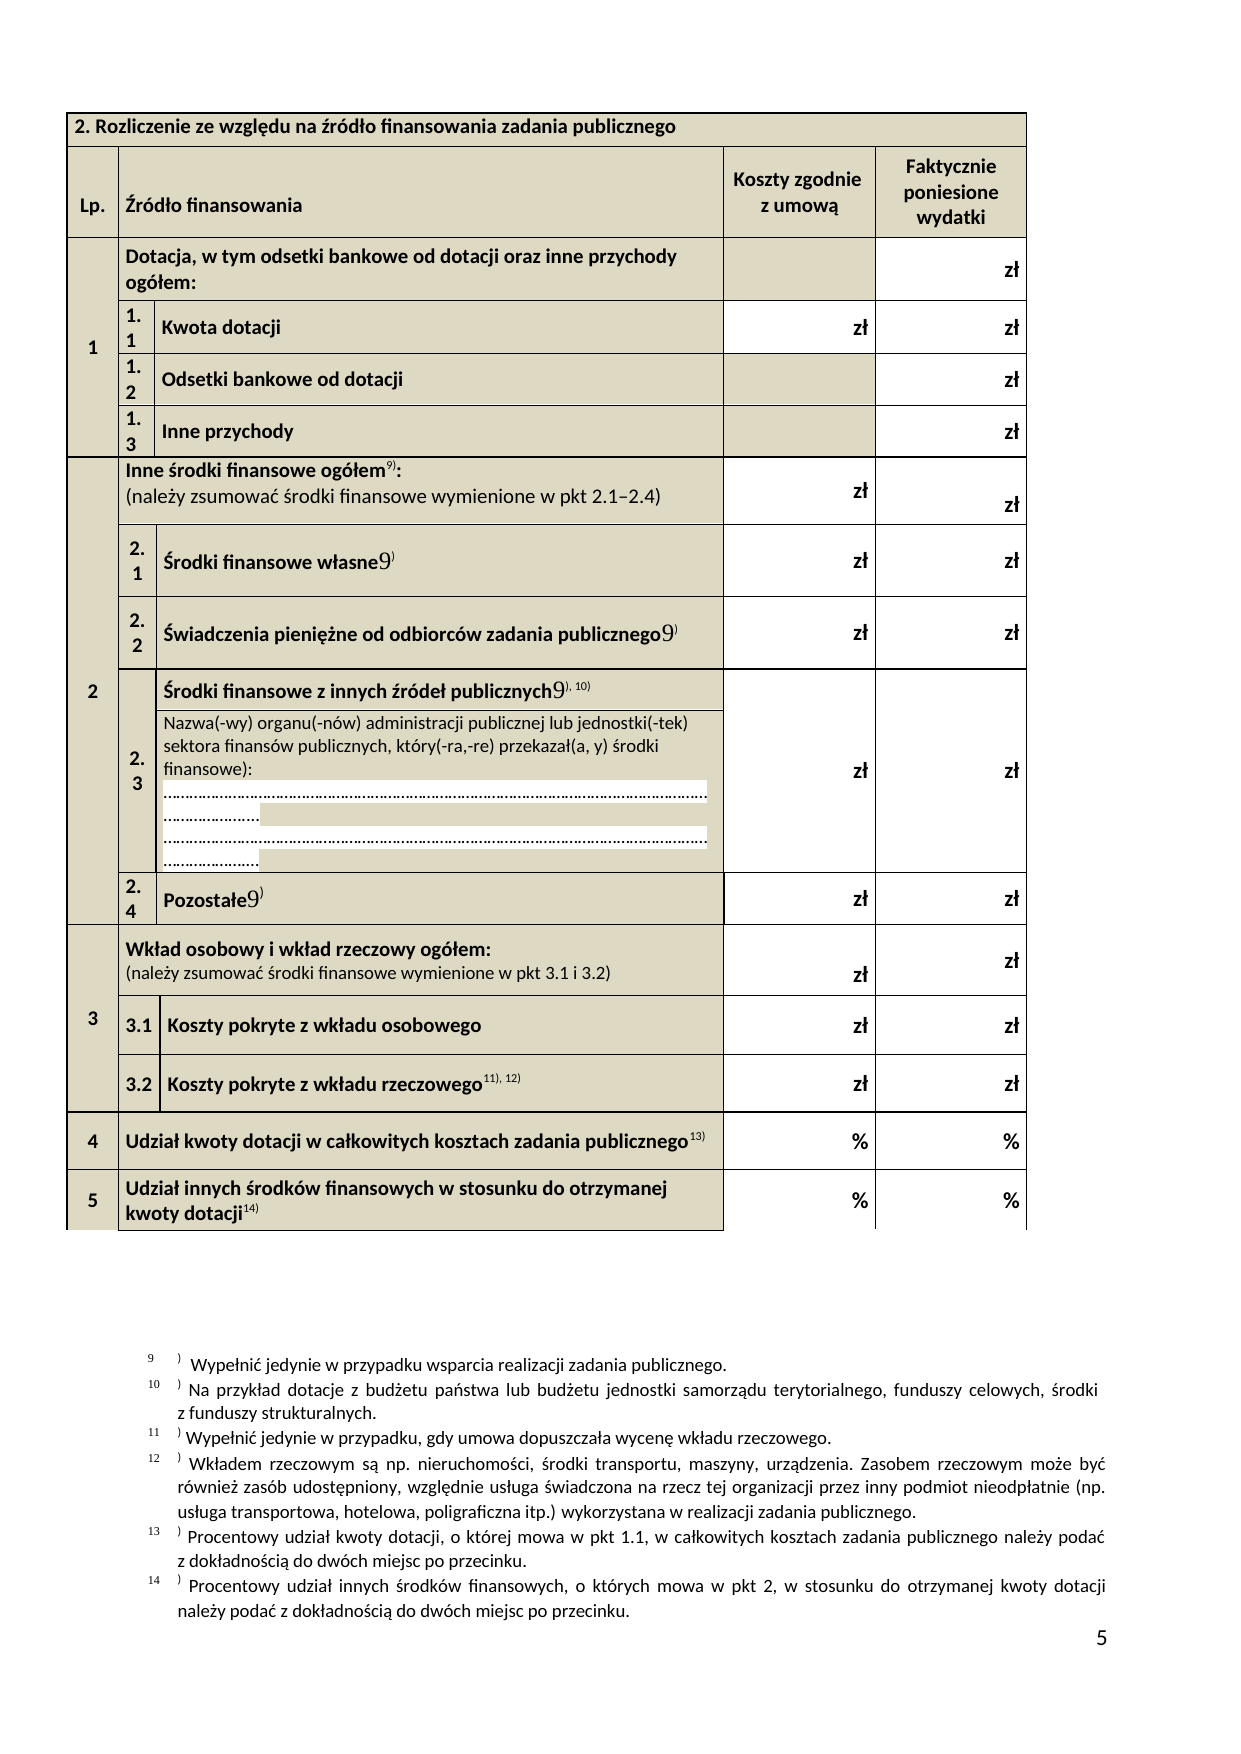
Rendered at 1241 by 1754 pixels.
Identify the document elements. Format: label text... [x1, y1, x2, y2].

table_cell zł [876, 301, 1026, 353]
table_cell [724, 354, 875, 404]
table_cell Inne środki finansowe ogółem): (należy zsumować środki finansowe wymienione w pkt 2.1–2.4) [119, 458, 723, 523]
table_cell 3 [68, 925, 118, 1111]
table_cell Koszty pokryte z wkładu rzeczowego), ) [161, 1055, 723, 1111]
table_cell zł [724, 1055, 875, 1111]
table_cell zł [876, 670, 1026, 872]
table_cell % [724, 1170, 875, 1230]
table_cell Wkład osobowy i wkład rzeczowy ogółem: (należy zsumować środki finansowe wymienione w pkt 3.1 i 3.2) [119, 925, 723, 995]
table_cell Lp. [68, 173, 118, 237]
table_cell zł [725, 873, 875, 924]
table_cell zł [724, 996, 875, 1054]
table_cell 2.1 [119, 525, 156, 596]
table_cell 4 [68, 1113, 118, 1169]
table_cell 2 [68, 458, 118, 924]
table_cell 1.2 [119, 354, 154, 404]
table_cell Świadczenia pieniężne od odbiorców zadania publicznego9) [157, 597, 723, 668]
table_cell 1.1 [119, 301, 154, 353]
table_cell 5 [68, 1170, 118, 1230]
table_cell zł [724, 597, 875, 668]
table_cell zł [876, 873, 1026, 924]
table_cell Udział innych środków finansowych w stosunku do otrzymanej kwoty dotacji) [119, 1170, 723, 1230]
table_cell zł [876, 406, 1026, 456]
table_cell zł [876, 458, 1026, 523]
table_cell Odsetki bankowe od dotacji [155, 354, 723, 404]
table_cell 2.2 [119, 597, 156, 668]
table_cell [724, 406, 875, 456]
table_cell Środki finansowe z innych źródeł publicznych9), ) [157, 670, 723, 709]
table_cell [68, 147, 118, 173]
table_cell zł [724, 301, 875, 353]
table_cell Koszty zgodnie z umową [724, 147, 875, 237]
table_cell Inne przychody [155, 406, 723, 456]
table_cell 3.2 [119, 1055, 159, 1111]
table_cell Środki finansowe własne9) [157, 525, 723, 596]
table_header 2. Rozliczenie ze względu na źródło finansowania zadania publicznego [68, 114, 1026, 146]
table_cell Koszty pokryte z wkładu osobowego [161, 996, 723, 1054]
table_cell zł [724, 670, 875, 872]
table_cell % [876, 1113, 1026, 1169]
table_cell zł [724, 458, 875, 523]
table_cell zł [876, 525, 1026, 596]
table_cell zł [876, 925, 1026, 995]
table_cell zł [876, 996, 1026, 1054]
table_cell 2.4 [119, 873, 156, 924]
table_cell Kwota dotacji [155, 301, 723, 353]
table_cell zł [876, 1055, 1026, 1111]
table_cell 1 [68, 238, 118, 456]
table_cell zł [724, 925, 875, 995]
table_cell 2.3 [119, 670, 155, 872]
table_cell zł [876, 597, 1026, 668]
table_cell % [724, 1113, 875, 1169]
table_cell 3.1 [119, 996, 159, 1054]
table_cell [724, 238, 875, 300]
table_cell zł [876, 238, 1026, 300]
table_cell % [875, 1170, 1026, 1230]
table_cell Dotacja, w tym odsetki bankowe od dotacji oraz inne przychody ogółem: [119, 238, 723, 300]
table_cell Nazwa(-wy) organu(-nów) administracji publicznej lub jednostki(-tek) sektora finansów publicznych, który(-ra,-re) przekazał(a, y) środki finansowe): ……………………………………………………………………………………………………………………………….... ……………………………………………………………………………………………………………………………….… [157, 711, 723, 872]
table_cell Faktycznie poniesione wydatki [876, 147, 1026, 237]
table_cell Źródło finansowania [119, 173, 723, 237]
table_cell zł [876, 354, 1026, 404]
table_cell [119, 147, 723, 173]
table_cell 1.3 [119, 406, 154, 456]
table_cell Pozostałe9) [157, 873, 723, 924]
table_cell Udział kwoty dotacji w całkowitych kosztach zadania publicznego) [119, 1113, 723, 1169]
table_cell zł [724, 525, 875, 596]
